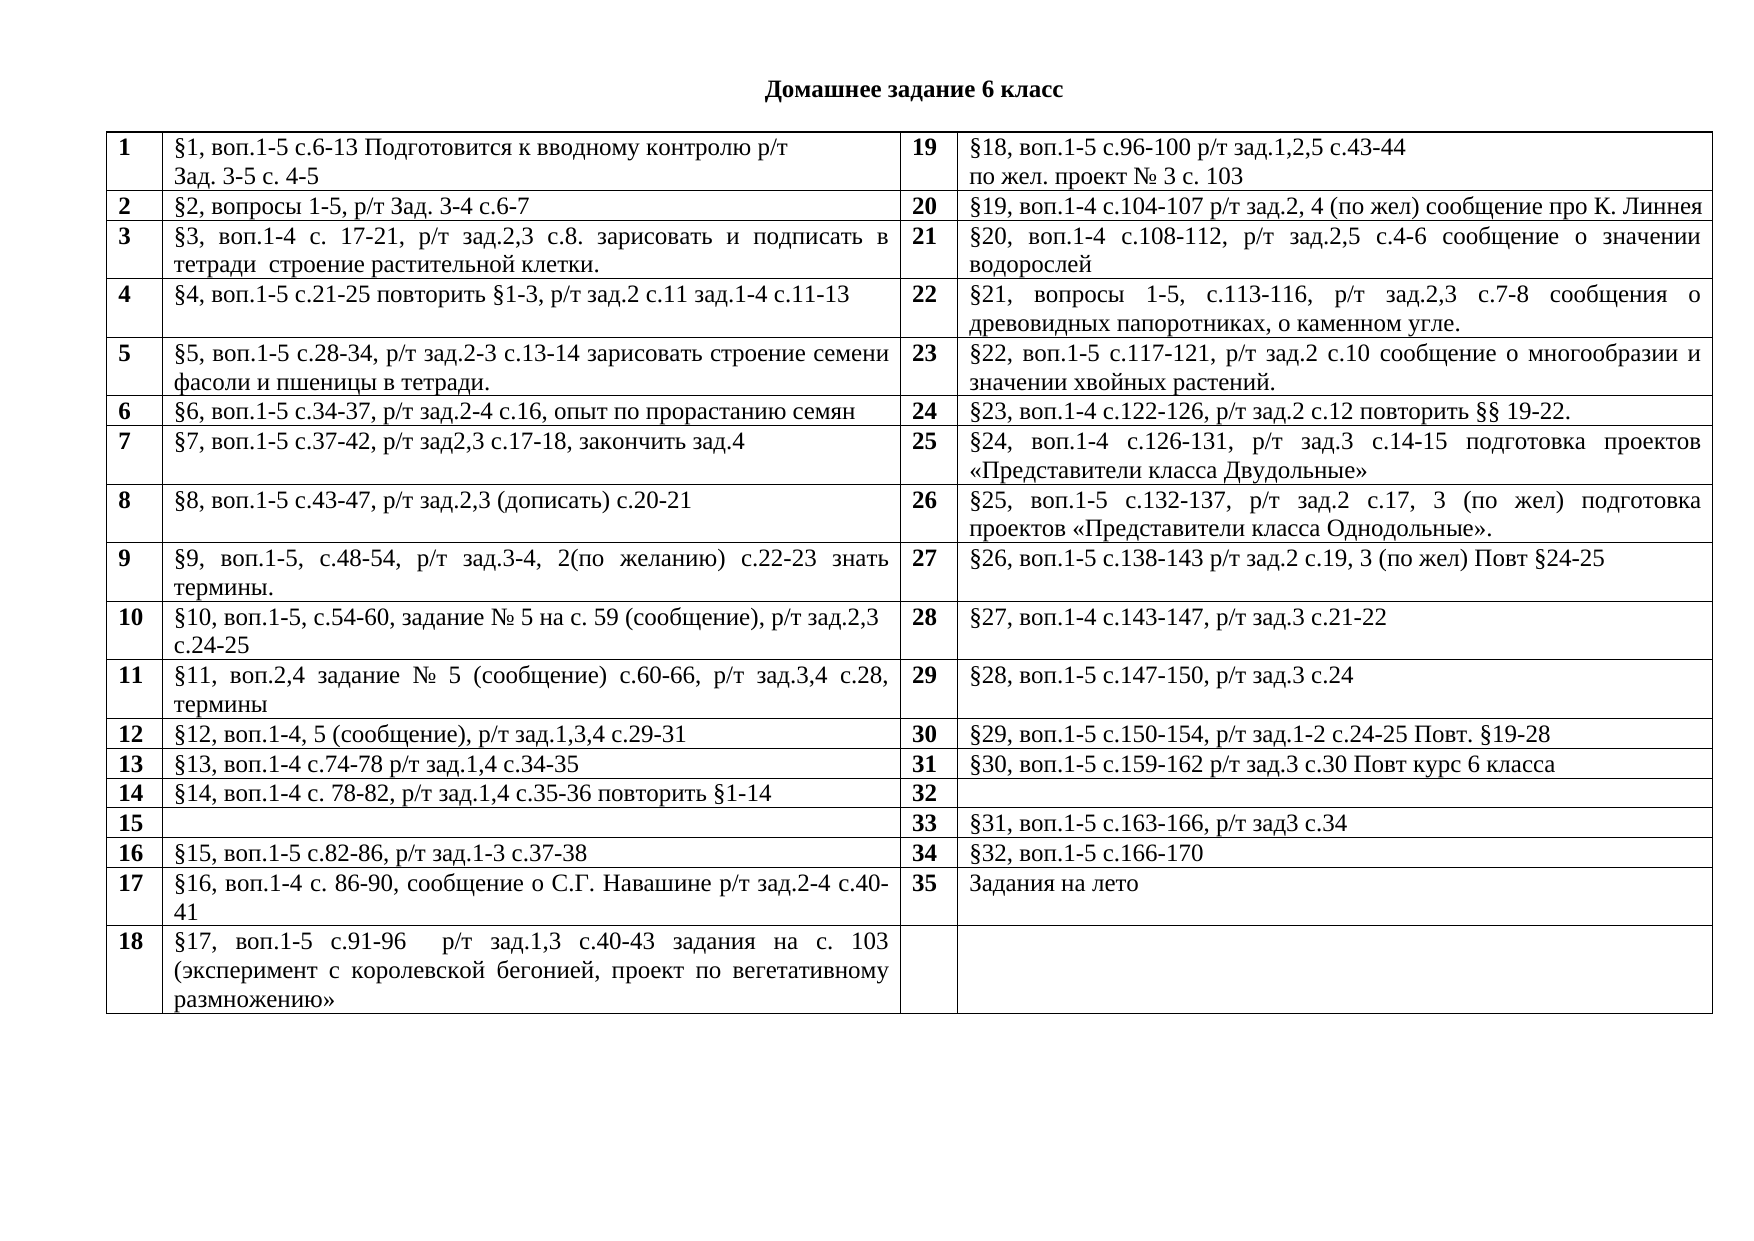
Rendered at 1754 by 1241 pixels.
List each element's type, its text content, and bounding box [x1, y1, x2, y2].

table_cell §32, воп.1-5 с.166-170 [958, 838, 1712, 867]
table_cell 26 [901, 485, 957, 542]
table_cell [958, 926, 1712, 1013]
table_cell 16 [107, 838, 162, 867]
table_cell 4 [107, 279, 162, 337]
table_cell 5 [107, 338, 162, 395]
table_cell §11, воп.2,4 задание № 5 (сообщение) с.60-66, р/т зад.3,4 с.28, термины [163, 660, 900, 718]
table_cell §19, воп.1-4 с.104-107 р/т зад.2, 4 (по жел) сообщение про К. Линнея [958, 191, 1712, 220]
table_cell §2, вопросы 1-5, р/т Зад. 3-4 с.6-7 [163, 191, 900, 220]
table_cell 24 [901, 396, 957, 425]
table_cell 28 [901, 602, 957, 659]
table_cell §12, воп.1-4, 5 (сообщение), р/т зад.1,3,4 с.29-31 [163, 719, 900, 748]
table_cell 34 [901, 838, 957, 867]
table_cell §28, воп.1-5 с.147-150, р/т зад.3 с.24 [958, 660, 1712, 718]
table_cell 9 [107, 543, 162, 601]
table_cell 17 [107, 868, 162, 925]
table_cell §31, воп.1-5 с.163-166, р/т зад3 с.34 [958, 808, 1712, 837]
table_cell §8, воп.1-5 с.43-47, р/т зад.2,3 (дописать) с.20-21 [163, 485, 900, 542]
table_cell 21 [901, 221, 957, 278]
table_cell §29, воп.1-5 с.150-154, р/т зад.1-2 с.24-25 Повт. §19-28 [958, 719, 1712, 748]
table_cell 32 [901, 779, 957, 807]
table_cell 7 [107, 426, 162, 484]
table_cell §13, воп.1-4 с.74-78 р/т зад.1,4 с.34-35 [163, 749, 900, 777]
table_cell 30 [901, 719, 957, 748]
table_cell §21, вопросы 1-5, с.113-116, р/т зад.2,3 с.7-8 сообщения о древовидных папоротниках, о каменном угле. [958, 279, 1712, 337]
table_cell §5, воп.1-5 с.28-34, р/т зад.2-3 с.13-14 зарисовать строение семени фасоли и пшеницы в тетради. [163, 338, 900, 395]
table_cell 12 [107, 719, 162, 748]
table_cell 18 [107, 926, 162, 1013]
table_cell §7, воп.1-5 с.37-42, р/т зад2,3 с.17-18, закончить зад.4 [163, 426, 900, 484]
table_cell 35 [901, 868, 957, 925]
table_cell §4, воп.1-5 с.21-25 повторить §1-3, р/т зад.2 с.11 зад.1-4 с.11-13 [163, 279, 900, 337]
table_cell §27, воп.1-4 с.143-147, р/т зад.3 с.21-22 [958, 602, 1712, 659]
table_cell 8 [107, 485, 162, 542]
table_cell 33 [901, 808, 957, 837]
table_cell [163, 808, 900, 837]
table_cell 25 [901, 426, 957, 484]
table_cell §3, воп.1-4 с. 17-21, р/т зад.2,3 с.8. зарисовать и подписать в тетради строение растительной клетки. [163, 221, 900, 278]
table_cell 22 [901, 279, 957, 337]
table_cell §25, воп.1-5 с.132-137, р/т зад.2 с.17, 3 (по жел) подготовка проектов «Представители класса Однодольные». [958, 485, 1712, 542]
table_cell 20 [901, 191, 957, 220]
table_cell 11 [107, 660, 162, 718]
table_cell 6 [107, 396, 162, 425]
table_cell 29 [901, 660, 957, 718]
table_cell 10 [107, 602, 162, 659]
text Домашнее задание 6 класс [118, 74, 1710, 103]
table_cell Задания на лето [958, 868, 1712, 925]
table_cell §14, воп.1-4 с. 78-82, р/т зад.1,4 с.35-36 повторить §1-14 [163, 779, 900, 807]
table_header §18, воп.1-5 с.96-100 р/т зад.1,2,5 с.43-44 по жел. проект № 3 с. 103 [958, 133, 1712, 190]
table_cell §30, воп.1-5 с.159-162 р/т зад.3 с.30 Повт курс 6 класса [958, 749, 1712, 777]
table_cell 27 [901, 543, 957, 601]
table_cell 13 [107, 749, 162, 777]
table_cell 3 [107, 221, 162, 278]
table_cell 2 [107, 191, 162, 220]
table_cell §16, воп.1-4 с. 86-90, сообщение о С.Г. Навашине р/т зад.2-4 с.40-41 [163, 868, 900, 925]
table_cell §23, воп.1-4 с.122-126, р/т зад.2 с.12 повторить §§ 19-22. [958, 396, 1712, 425]
table_header §1, воп.1-5 с.6-13 Подготовится к вводному контролю р/т Зад. 3-5 с. 4-5 [163, 133, 900, 190]
table_cell 14 [107, 779, 162, 807]
table_header 1 [107, 133, 162, 190]
table_header 19 [901, 133, 957, 190]
table_cell 31 [901, 749, 957, 777]
table_cell §22, воп.1-5 с.117-121, р/т зад.2 с.10 сообщение о многообразии и значении хвойных растений. [958, 338, 1712, 395]
table_cell [958, 779, 1712, 807]
table_cell 23 [901, 338, 957, 395]
table_cell §15, воп.1-5 с.82-86, р/т зад.1-3 с.37-38 [163, 838, 900, 867]
table_cell §10, воп.1-5, с.54-60, задание № 5 на с. 59 (сообщение), р/т зад.2,3 с.24-25 [163, 602, 900, 659]
table_cell §24, воп.1-4 с.126-131, р/т зад.3 с.14-15 подготовка проектов «Представители класса Двудольные» [958, 426, 1712, 484]
table_cell §6, воп.1-5 с.34-37, р/т зад.2-4 с.16, опыт по прорастанию семян [163, 396, 900, 425]
table_cell 15 [107, 808, 162, 837]
table_cell §20, воп.1-4 с.108-112, р/т зад.2,5 с.4-6 сообщение о значении водорослей [958, 221, 1712, 278]
table_cell §17, воп.1-5 с.91-96 р/т зад.1,3 с.40-43 задания на с. 103 (эксперимент с королевской бегонией, проект по вегетативному размножению» [163, 926, 900, 1013]
table_cell §9, воп.1-5, с.48-54, р/т зад.3-4, 2(по желанию) с.22-23 знать термины. [163, 543, 900, 601]
table_cell §26, воп.1-5 с.138-143 р/т зад.2 с.19, 3 (по жел) Повт §24-25 [958, 543, 1712, 601]
table_cell [901, 926, 957, 1013]
